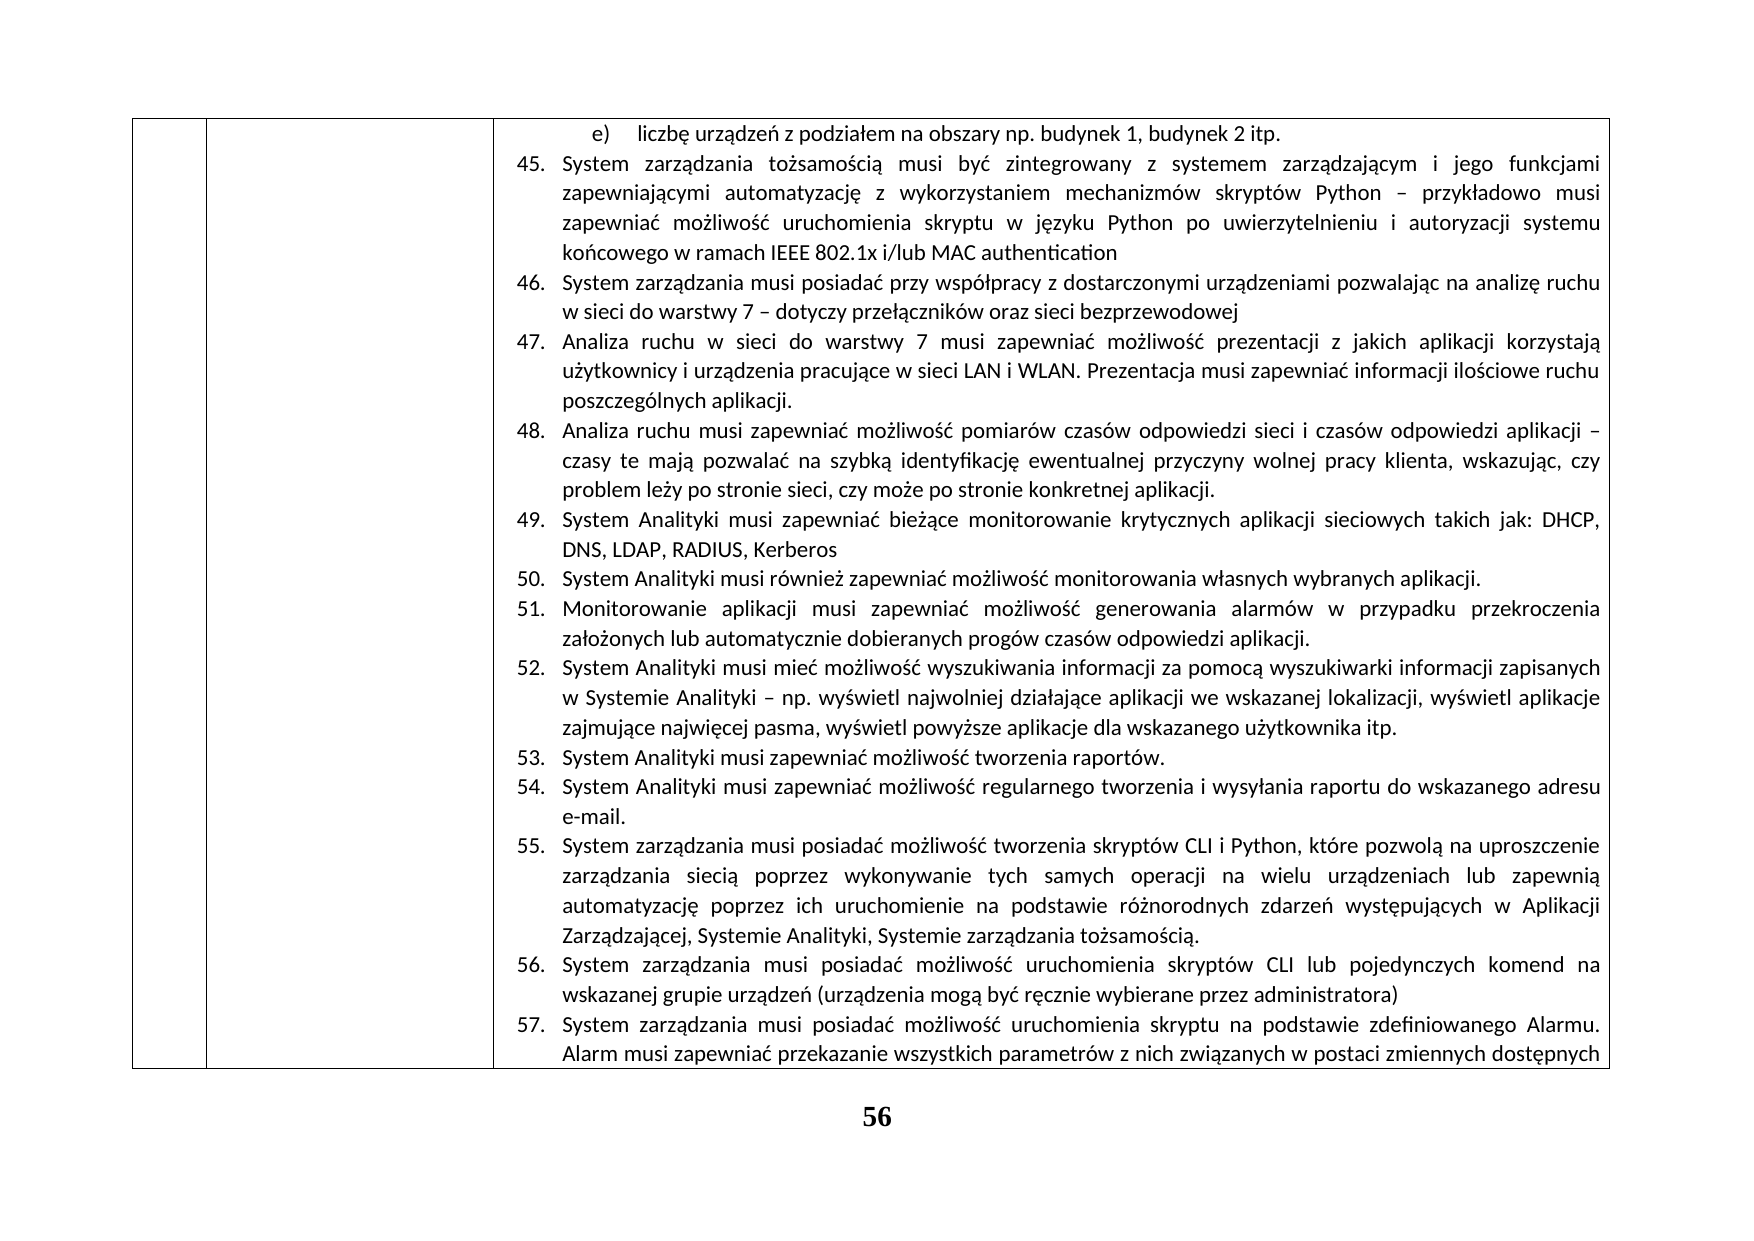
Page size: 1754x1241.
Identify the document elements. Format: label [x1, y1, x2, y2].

table_cell [133, 119, 206, 1067]
table_cell [494, 119, 1609, 1067]
table_cell [207, 119, 493, 1067]
